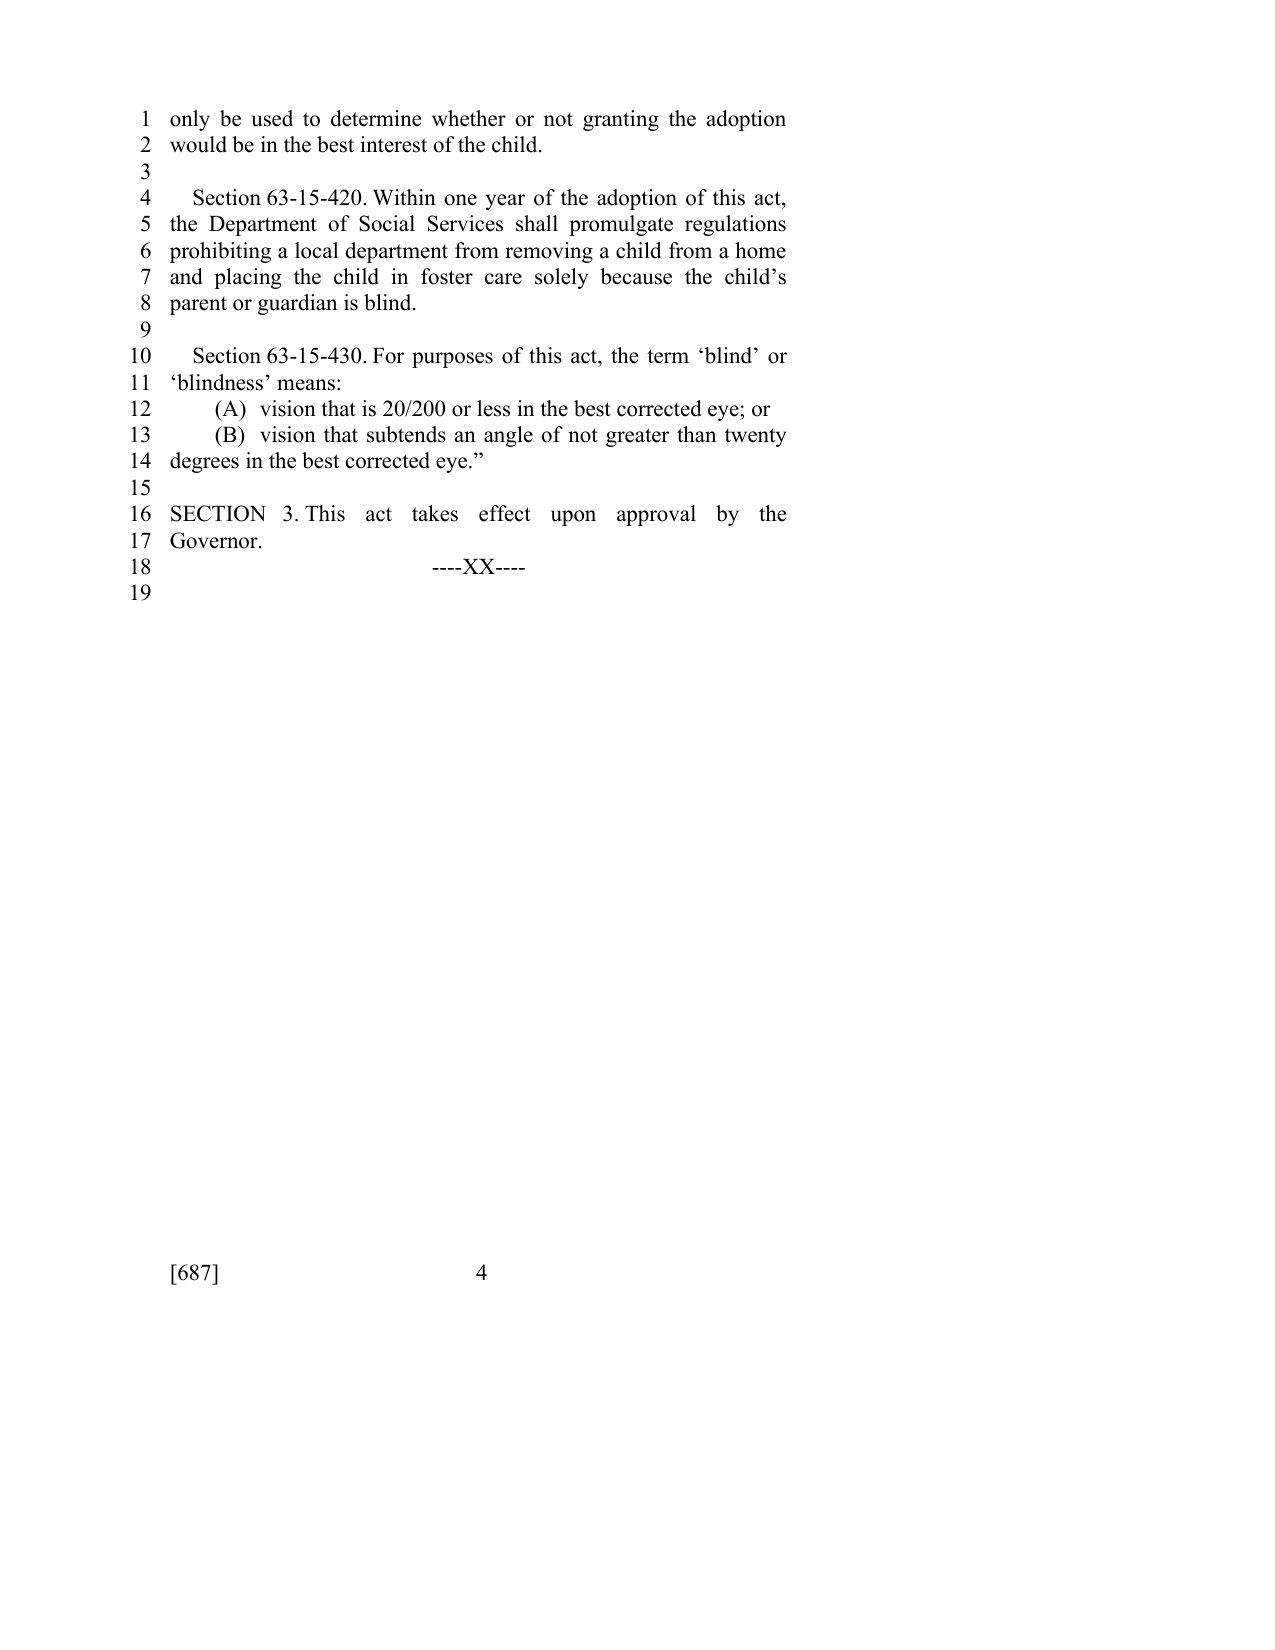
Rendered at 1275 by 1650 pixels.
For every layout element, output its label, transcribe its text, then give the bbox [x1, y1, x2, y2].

text SECTION 3. This act takes effect upon approval by the Governor. [169, 500, 787, 553]
text Section 63-15-430. For purposes of this act, the term ‘blind’ or ‘blindness’ means: [169, 342, 787, 395]
text (A) vision that is 20/200 or less in the best corrected eye; or [169, 395, 787, 421]
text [169, 105, 787, 158]
text Section 63-15-420. Within one year of the adoption of this act, the Department of Social Services shall promulgate regulations prohibiting a local department from removing a child from a home and placing the child in foster care solely because the child’s parent or guardian is blind. [169, 184, 787, 316]
text (B) vision that subtends an angle of not greater than twenty degrees in the best corrected eye.” [169, 421, 787, 474]
text ----XX---- [169, 553, 787, 579]
